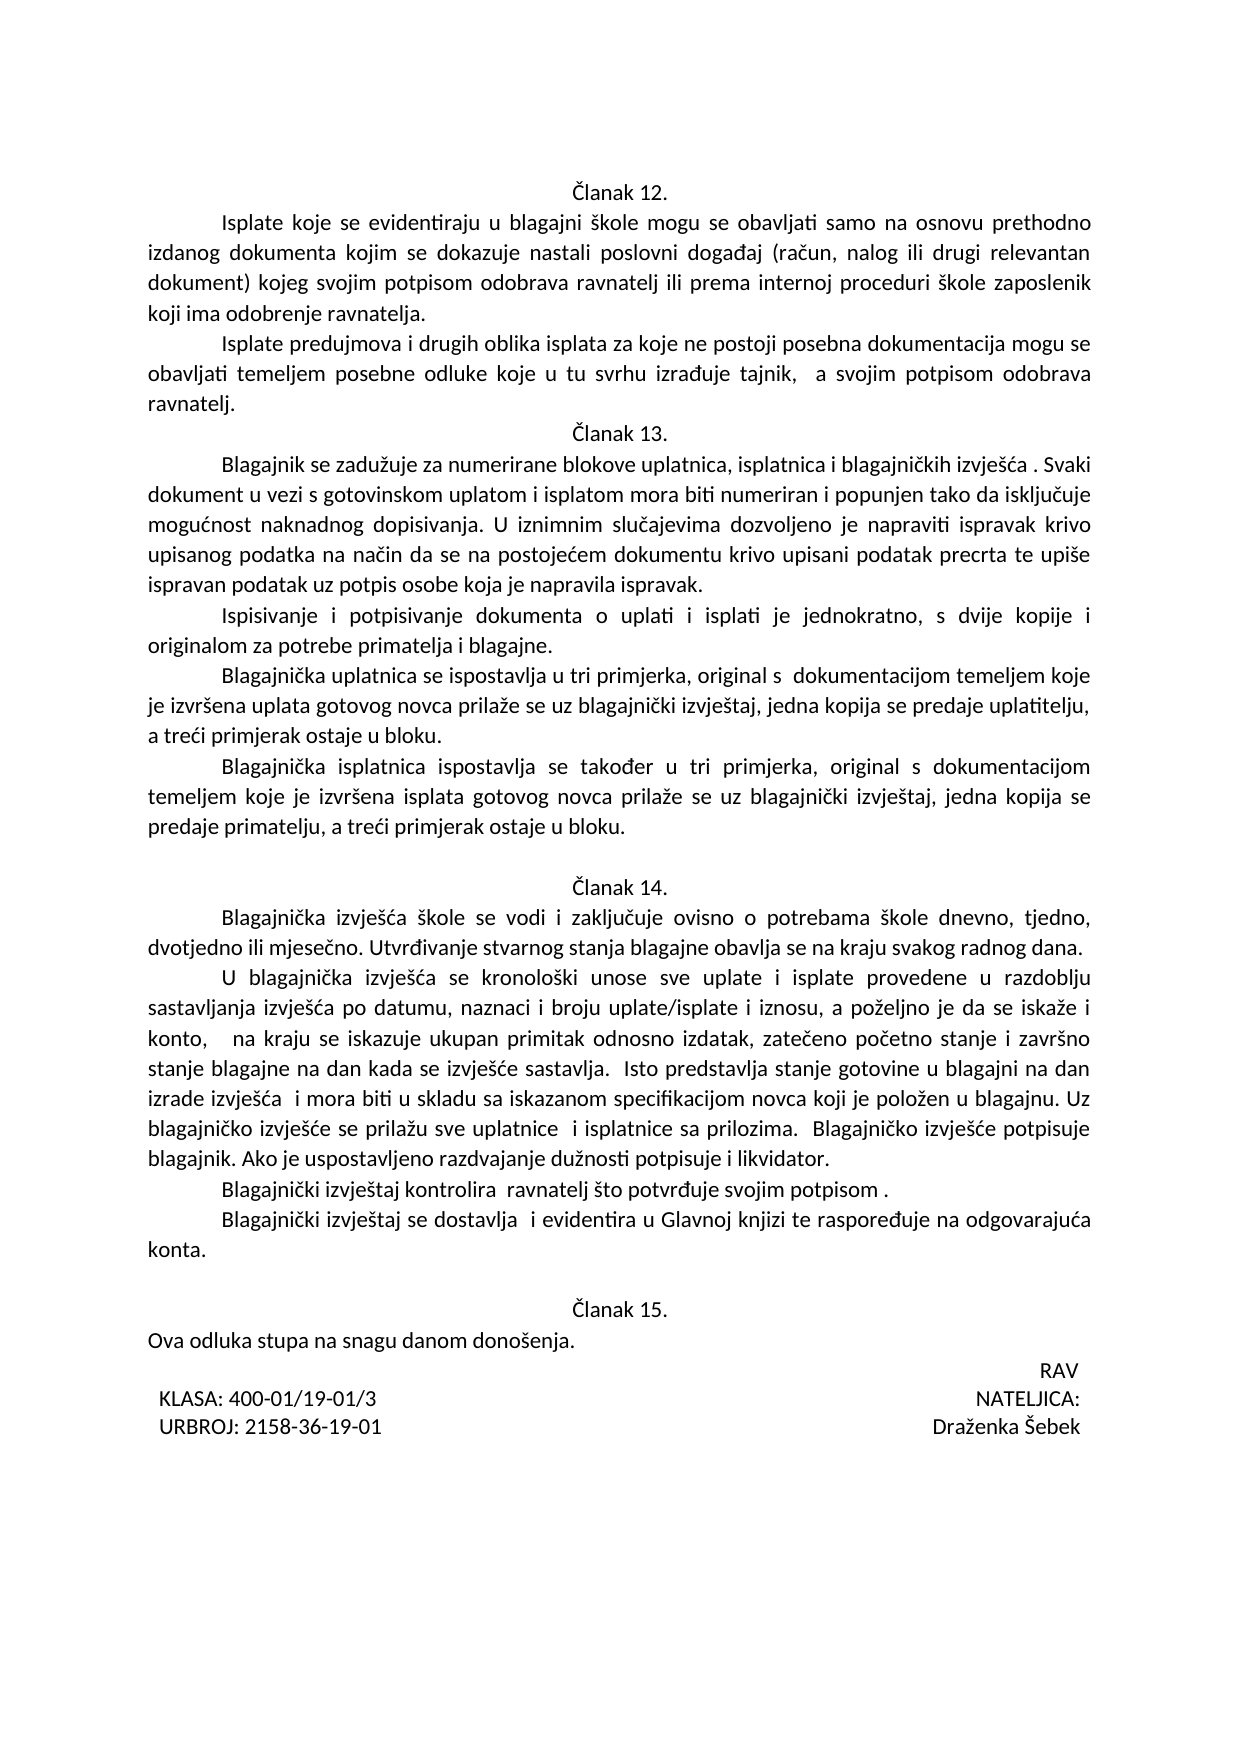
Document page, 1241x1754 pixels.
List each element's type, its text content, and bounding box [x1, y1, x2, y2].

text Ova odluka stupa na snagu danom donošenja. [148, 1326, 1093, 1354]
text Blagajnik se zadužuje za numerirane blokove uplatnica, isplatnica i blagajničkih izvješća . Svaki dokument u vezi s gotovinskom uplatom i isplatom mora biti numeriran i popunjen tako da isključuje mogućnost naknadnog dopisivanja. U iznimnim slučajevima dozvoljeno je napraviti ispravak krivo upisanog podatka na način da se na postojećem dokumentu krivo upisani podatak precrta te upiše ispravan podatak uz potpis osobe koja je napravila ispravak. [148, 450, 1093, 598]
text Članak 15. [148, 1296, 1093, 1323]
text Blagajnička isplatnica ispostavlja se također u tri primjerka, original s dokumentacijom temeljem koje je izvršena isplata gotovog novca prilaže se uz blagajnički izvještaj, jedna kopija se predaje primatelju, a treći primjerak ostaje u bloku. [148, 752, 1093, 840]
text Blagajnička izvješća škole se vodi i zaključuje ovisno o potrebama škole dnevno, tjedno, dvotjedno ili mjesečno. Utvrđivanje stvarnog stanja blagajne obavlja se na kraju svakog radnog dana. [148, 903, 1093, 961]
text Blagajnička uplatnica se ispostavlja u tri primjerka, original s dokumentacijom temeljem koje je izvršena uplata gotovog novca prilaže se uz blagajnički izvještaj, jedna kopija se predaje uplatitelju, a treći primjerak ostaje u bloku. [148, 661, 1093, 749]
table_header KLASA: 400-01/19-01/3 URBROJ: 2158-36-19-01 [148, 1356, 619, 1468]
table_header RAVNATELJICA: Draženka Šebek [620, 1356, 1092, 1468]
text Članak 13. [148, 419, 1093, 447]
text Isplate koje se evidentiraju u blagajni škole mogu se obavljati samo na osnovu prethodno izdanog dokumenta kojim se dokazuje nastali poslovni događaj (račun, nalog ili drugi relevantan dokument) kojeg svojim potpisom odobrava ravnatelj ili prema internoj proceduri škole zaposlenik koji ima odobrenje ravnatelja. [148, 208, 1093, 327]
text Isplate predujmova i drugih oblika isplata za koje ne postoji posebna dokumentacija mogu se obavljati temeljem posebne odluke koje u tu svrhu izrađuje tajnik, a svojim potpisom odobrava ravnatelj. [148, 329, 1093, 417]
text Članak 12. [148, 178, 1093, 206]
text U blagajnička izvješća se kronološki unose sve uplate i isplate provedene u razdoblju sastavljanja izvješća po datumu, naznaci i broju uplate/isplate i iznosu, a poželjno je da se iskaže i konto, na kraju se iskazuje ukupan primitak odnosno izdatak, zatečeno početno stanje i završno stanje blagajne na dan kada se izvješće sastavlja. Isto predstavlja stanje gotovine u blagajni na dan izrade izvješća i mora biti u skladu sa iskazanom specifikacijom novca koji je položen u blagajnu. Uz blagajničko izvješće se prilažu sve uplatnice i isplatnice sa prilozima. Blagajničko izvješće potpisuje blagajnik. Ako je uspostavljeno razdvajanje dužnosti potpisuje i likvidator. [148, 963, 1093, 1172]
text Članak 14. [148, 873, 1093, 901]
text Blagajnički izvještaj kontrolira ravnatelj što potvrđuje svojim potpisom . [148, 1175, 1093, 1203]
text Blagajnički izvještaj se dostavlja i evidentira u Glavnoj knjizi te raspoređuje na odgovarajuća konta. [148, 1205, 1093, 1263]
text Ispisivanje i potpisivanje dokumenta o uplati i isplati je jednokratno, s dvije kopije i originalom za potrebe primatelja i blagajne. [148, 601, 1093, 659]
